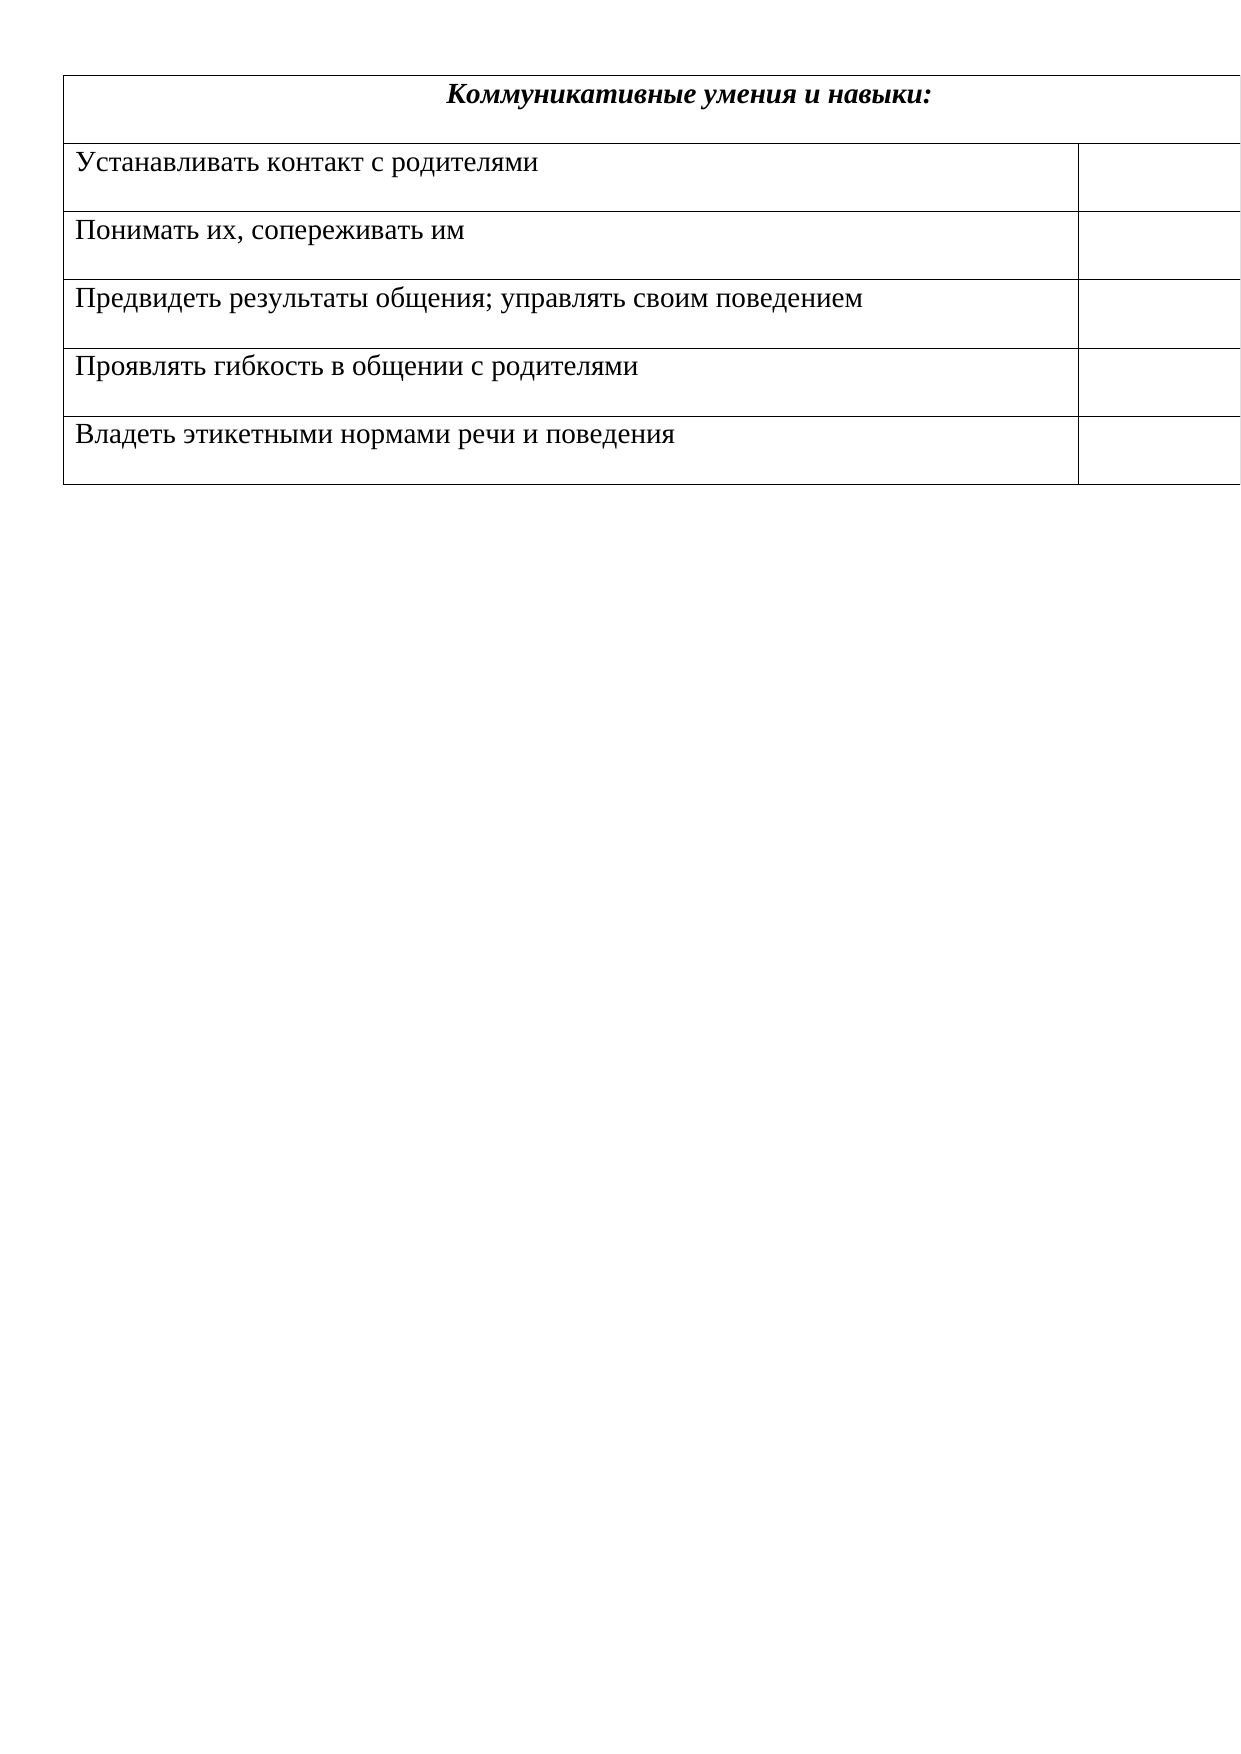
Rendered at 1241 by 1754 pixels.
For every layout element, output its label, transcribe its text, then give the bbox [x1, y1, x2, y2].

table_cell Проявлять гибкость в общении с родителями [64, 349, 1078, 416]
table_cell [1079, 212, 1240, 279]
table_cell [1079, 417, 1240, 484]
table_cell [1079, 144, 1240, 211]
table_cell Коммуникативные умения и навыки: [64, 76, 1240, 143]
table_cell [1079, 280, 1240, 347]
table_cell Понимать их, сопереживать им [64, 212, 1078, 279]
table_cell Предвидеть результаты общения; управлять своим поведением [64, 280, 1078, 347]
table_cell Владеть этикетными нормами речи и поведения [64, 417, 1078, 484]
table_cell Устанавливать контакт с родителями [64, 144, 1078, 211]
table_cell [1079, 349, 1240, 416]
